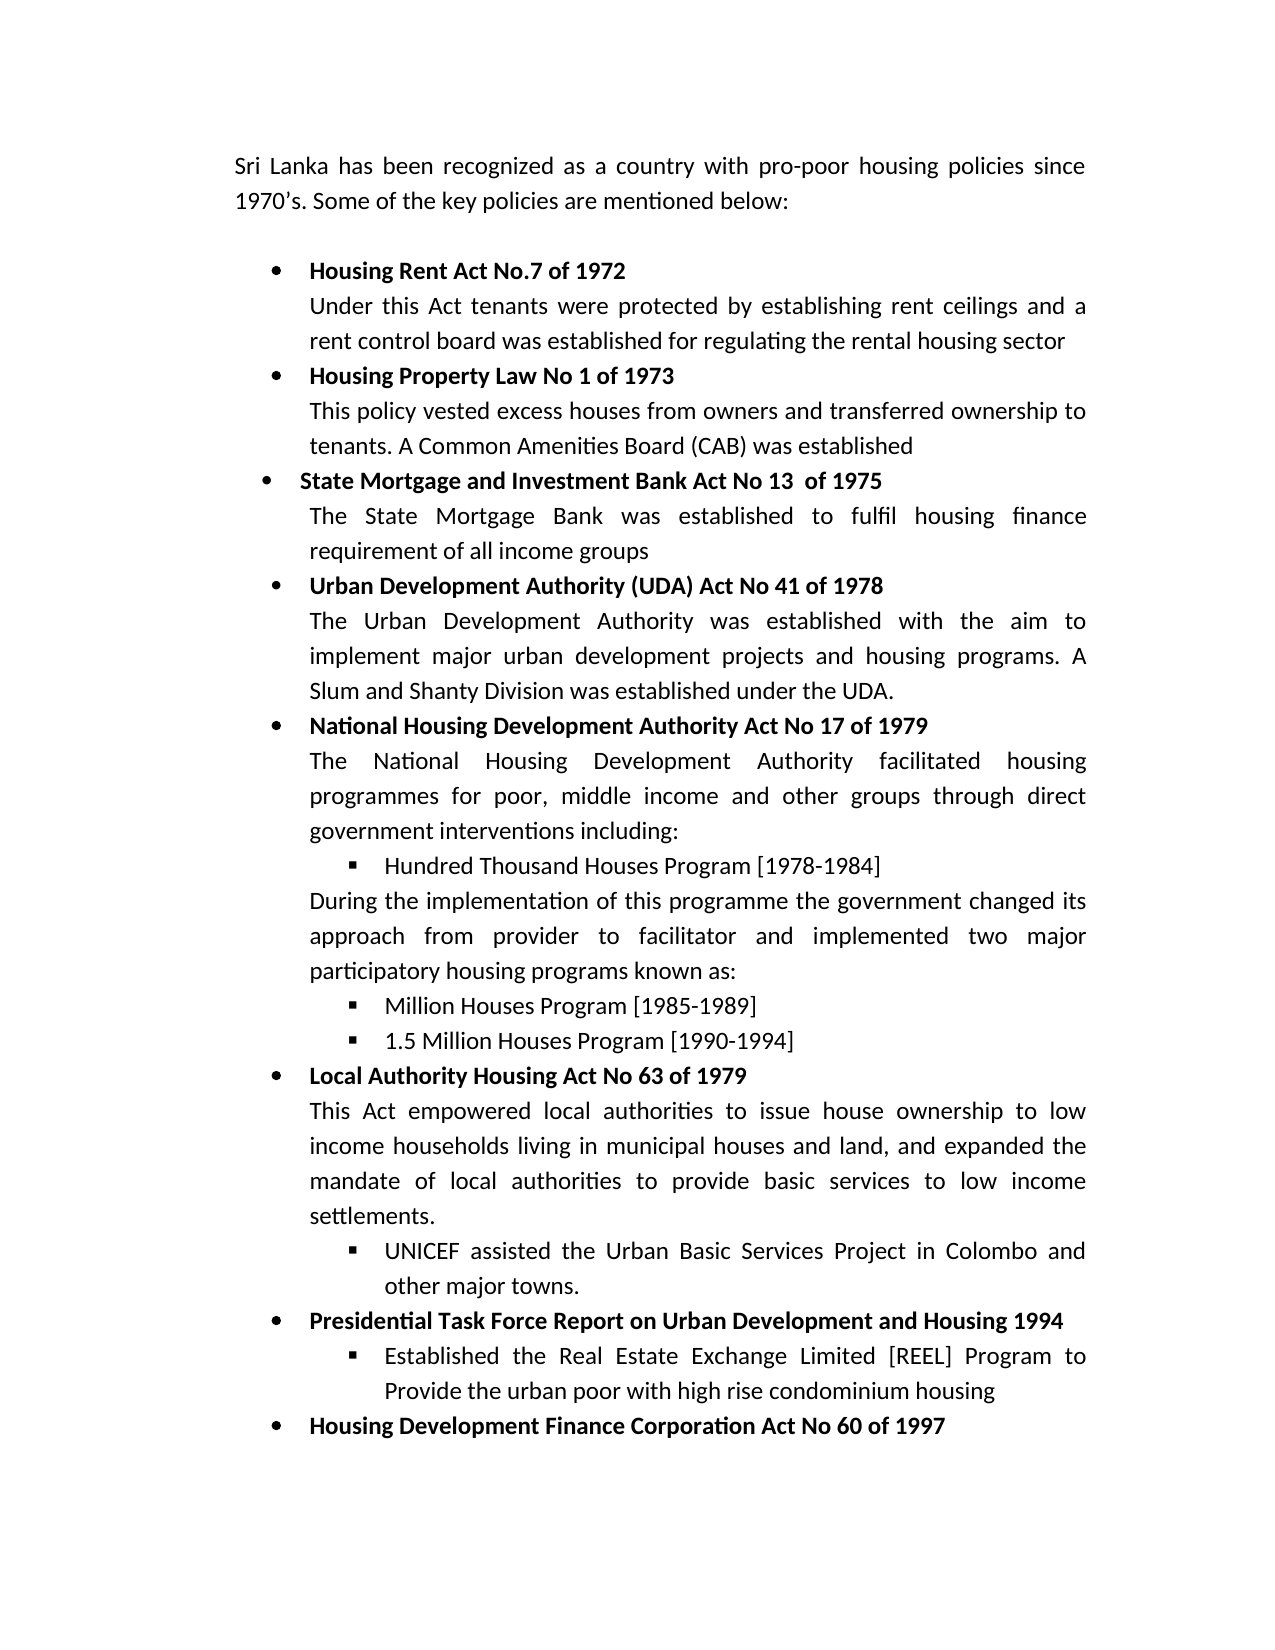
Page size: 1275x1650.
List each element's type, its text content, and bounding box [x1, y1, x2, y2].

list Hundred Thousand Houses Program [1978-1984] [347, 850, 1087, 881]
list UNICEF assisted the Urban Basic Services Project in Colombo and other major towns. [347, 1235, 1087, 1301]
text The State Mortgage Bank was established to fulfil housing finance requirement of all income groups [309, 500, 1087, 566]
list Million Houses Program [1985-1989] [347, 990, 1087, 1021]
list Local Authority Housing Act No 63 of 1979 [272, 1060, 1087, 1091]
text This Act empowered local authorities to issue house ownership to low income households living in municipal houses and land, and expanded the mandate of local authorities to provide basic services to low income settlements. [309, 1095, 1087, 1231]
text During the implementation of this programme the government changed its approach from provider to facilitator and implemented two major participatory housing programs known as: [309, 885, 1087, 986]
text The Urban Development Authority was established with the aim to implement major urban development projects and housing programs. A Slum and Shanty Division was established under the UDA. [309, 605, 1087, 706]
text The National Housing Development Authority facilitated housing programmes for poor, middle income and other groups through direct government interventions including: [309, 745, 1087, 846]
text Under this Act tenants were protected by establishing rent ceilings and a rent control board was established for regulating the rental housing sector [309, 290, 1087, 356]
list Established the Real Estate Exchange Limited [REEL] Program to Provide the urban poor with high rise condominium housing [347, 1340, 1087, 1406]
list Presidential Task Force Report on Urban Development and Housing 1994 [272, 1305, 1087, 1336]
list Housing Development Finance Corporation Act No 60 of 1997 [272, 1410, 1087, 1441]
text This policy vested excess houses from owners and transferred ownership to tenants. A Common Amenities Board (CAB) was established [309, 395, 1087, 461]
list Housing Property Law No 1 of 1973 [272, 360, 1087, 391]
list National Housing Development Authority Act No 17 of 1979 [272, 710, 1087, 741]
list Housing Rent Act No.7 of 1972 [272, 255, 1087, 286]
text Sri Lanka has been recognized as a country with pro-poor housing policies since 1970’s. Some of the key policies are mentioned below: [234, 150, 1087, 216]
list 1.5 Million Houses Program [1990-1994] [347, 1025, 1087, 1056]
list Urban Development Authority (UDA) Act No 41 of 1978 [272, 570, 1087, 601]
list State Mortgage and Investment Bank Act No 13 of 1975 [262, 465, 1087, 496]
